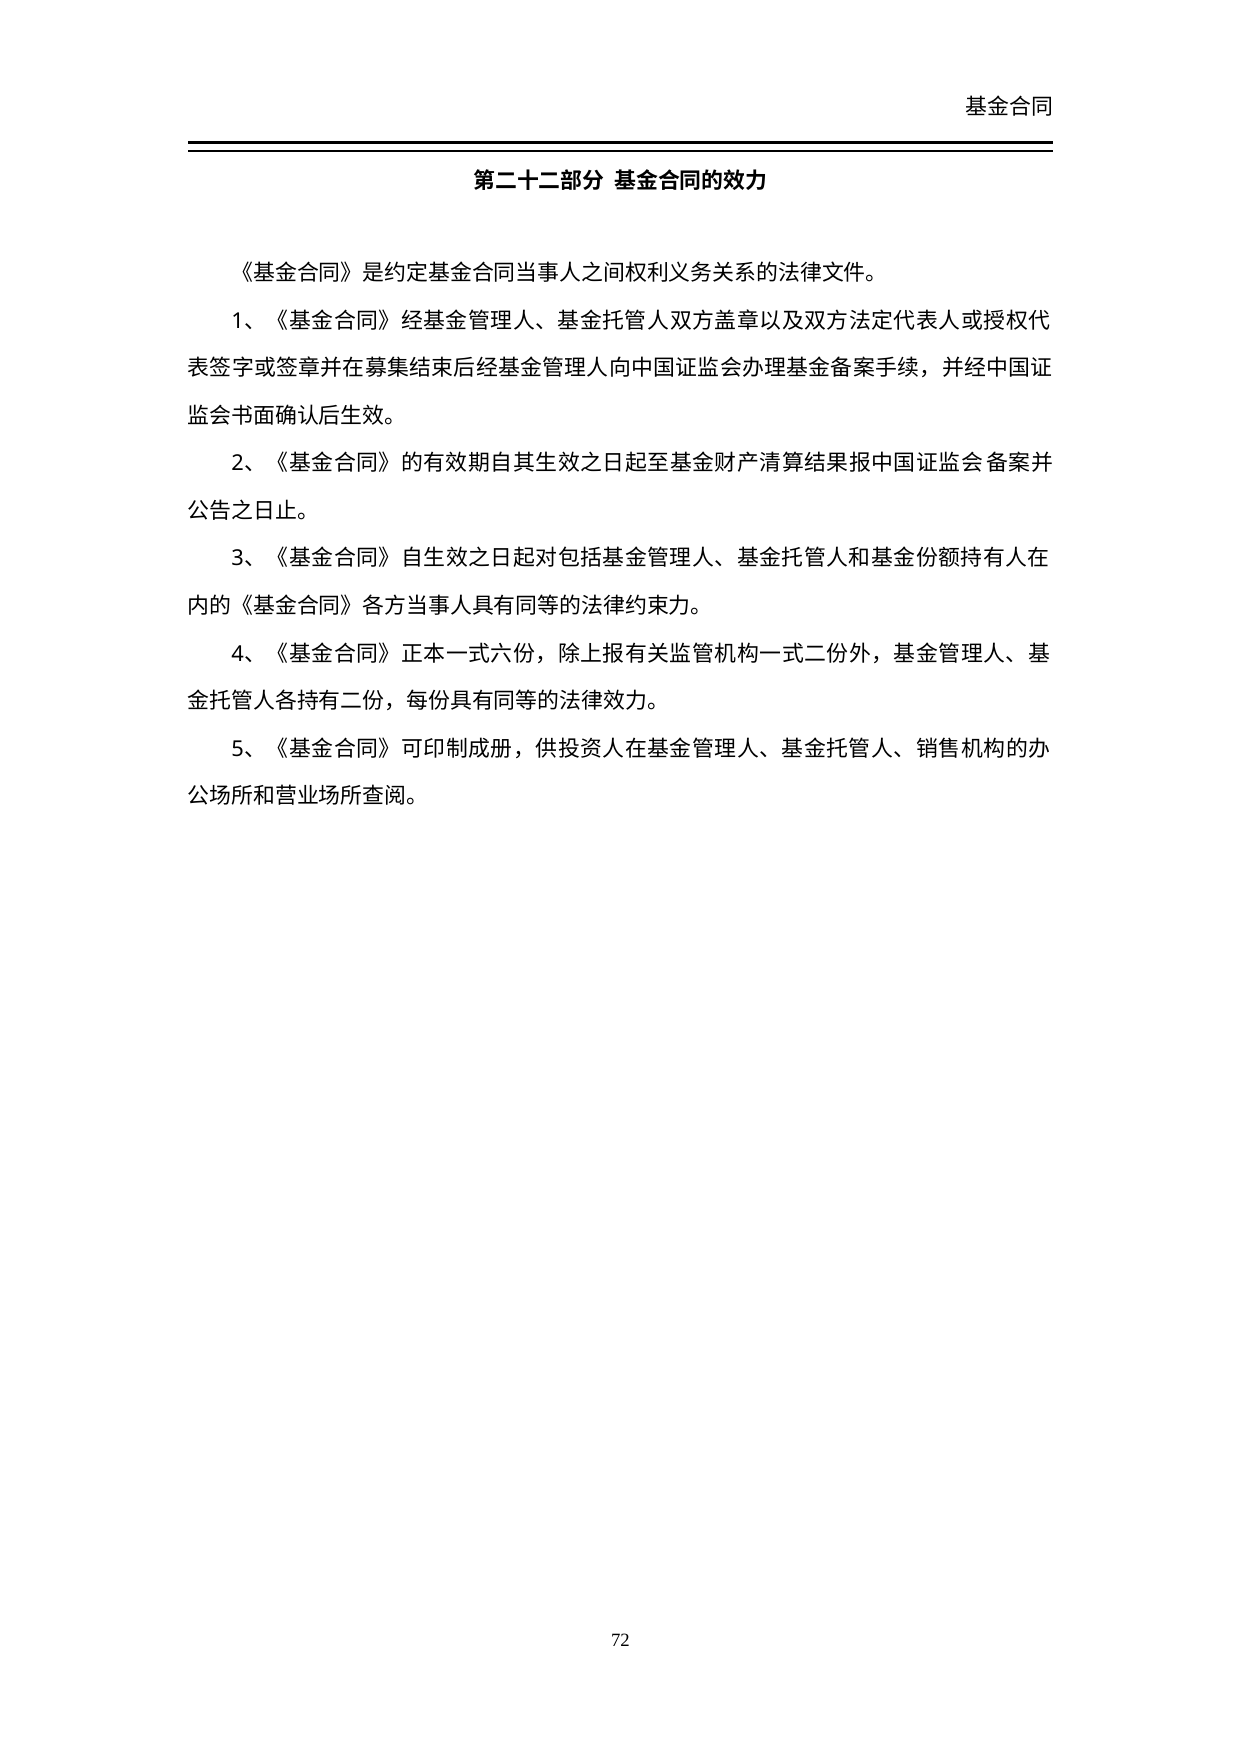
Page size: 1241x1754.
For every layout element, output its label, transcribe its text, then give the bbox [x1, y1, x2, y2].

text 《基金合同》是约定基金合同当事人之间权利义务关系的法律文件。 [187, 255, 1053, 287]
text 1、《基金合同》经基金管理人、基金托管人双方盖章以及双方法定代表人或授权代表签字或签章并在募集结束后经基金管理人向中国证监会办理基金备案手续，并经中国证监会书面确认后生效。 [187, 303, 1053, 429]
text 2、《基金合同》的有效期自其生效之日起至基金财产清算结果报中国证监会备案并公告之日止。 [187, 445, 1053, 524]
text 3、《基金合同》自生效之日起对包括基金管理人、基金托管人和基金份额持有人在内的《基金合同》各方当事人具有同等的法律约束力。 [187, 540, 1053, 620]
subtitle 第二十二部分 基金合同的效力 [187, 163, 1053, 195]
text 4、《基金合同》正本一式六份，除上报有关监管机构一式二份外，基金管理人、基金托管人各持有二份，每份具有同等的法律效力。 [187, 636, 1053, 715]
text 5、《基金合同》可印制成册，供投资人在基金管理人、基金托管人、销售机构的办公场所和营业场所查阅。 [187, 731, 1053, 810]
